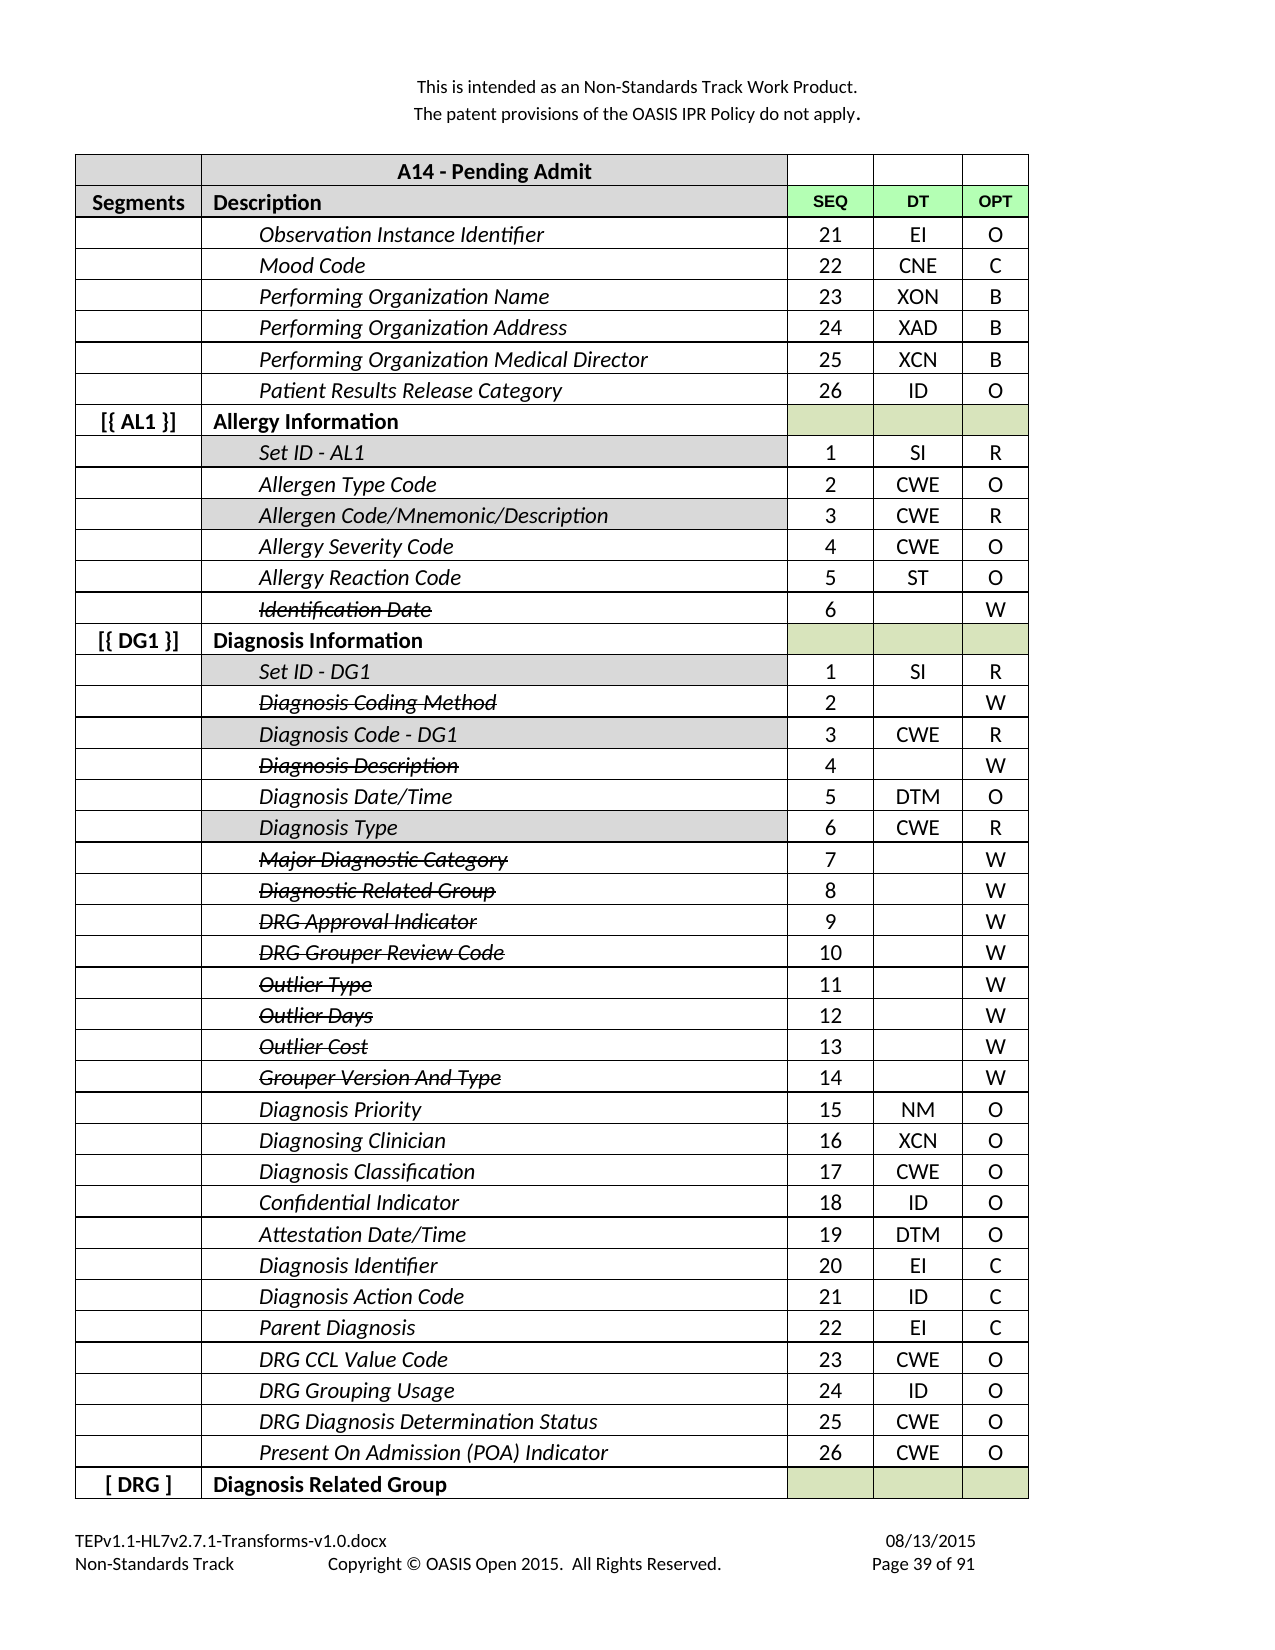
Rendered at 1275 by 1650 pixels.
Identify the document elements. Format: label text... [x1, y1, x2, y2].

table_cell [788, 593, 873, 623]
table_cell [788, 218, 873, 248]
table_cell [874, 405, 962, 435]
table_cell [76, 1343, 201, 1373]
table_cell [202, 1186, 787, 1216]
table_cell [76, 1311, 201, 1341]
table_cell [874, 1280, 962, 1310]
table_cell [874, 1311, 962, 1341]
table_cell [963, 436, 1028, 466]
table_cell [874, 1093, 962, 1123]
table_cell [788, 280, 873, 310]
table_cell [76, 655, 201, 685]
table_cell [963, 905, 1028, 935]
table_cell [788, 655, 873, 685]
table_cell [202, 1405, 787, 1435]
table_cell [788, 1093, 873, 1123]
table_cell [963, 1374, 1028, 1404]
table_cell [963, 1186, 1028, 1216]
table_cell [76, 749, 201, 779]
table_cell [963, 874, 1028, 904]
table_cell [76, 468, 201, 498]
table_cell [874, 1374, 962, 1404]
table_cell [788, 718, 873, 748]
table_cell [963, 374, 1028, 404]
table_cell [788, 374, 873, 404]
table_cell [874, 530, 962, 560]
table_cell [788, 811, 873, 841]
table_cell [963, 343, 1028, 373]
table_cell OPT [963, 186, 1028, 216]
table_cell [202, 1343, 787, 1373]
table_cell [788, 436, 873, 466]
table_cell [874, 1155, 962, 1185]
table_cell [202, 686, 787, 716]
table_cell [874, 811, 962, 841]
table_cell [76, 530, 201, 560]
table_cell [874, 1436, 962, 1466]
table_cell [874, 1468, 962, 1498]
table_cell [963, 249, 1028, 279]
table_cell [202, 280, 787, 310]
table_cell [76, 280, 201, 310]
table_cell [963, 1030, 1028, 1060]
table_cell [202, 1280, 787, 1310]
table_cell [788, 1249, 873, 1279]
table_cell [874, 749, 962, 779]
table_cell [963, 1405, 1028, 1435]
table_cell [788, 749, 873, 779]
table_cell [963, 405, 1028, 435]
table_cell Description [202, 186, 787, 216]
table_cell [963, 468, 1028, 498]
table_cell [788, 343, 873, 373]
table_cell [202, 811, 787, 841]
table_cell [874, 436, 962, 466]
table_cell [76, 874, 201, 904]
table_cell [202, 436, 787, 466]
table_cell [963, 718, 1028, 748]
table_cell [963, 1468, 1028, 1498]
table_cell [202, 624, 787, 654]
table_header [963, 155, 1028, 185]
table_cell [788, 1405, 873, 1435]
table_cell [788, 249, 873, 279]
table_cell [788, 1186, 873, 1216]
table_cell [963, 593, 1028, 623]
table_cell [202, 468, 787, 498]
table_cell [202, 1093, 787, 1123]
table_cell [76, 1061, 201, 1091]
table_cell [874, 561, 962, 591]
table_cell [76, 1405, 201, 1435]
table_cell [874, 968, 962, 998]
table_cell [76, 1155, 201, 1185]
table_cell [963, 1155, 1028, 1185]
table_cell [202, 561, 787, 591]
table_header [76, 155, 201, 185]
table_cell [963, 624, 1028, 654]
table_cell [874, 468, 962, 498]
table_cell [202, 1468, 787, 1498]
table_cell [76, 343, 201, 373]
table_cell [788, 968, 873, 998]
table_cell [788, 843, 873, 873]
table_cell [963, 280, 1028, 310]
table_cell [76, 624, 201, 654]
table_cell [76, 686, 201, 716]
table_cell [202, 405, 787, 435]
table_cell DT [874, 186, 962, 216]
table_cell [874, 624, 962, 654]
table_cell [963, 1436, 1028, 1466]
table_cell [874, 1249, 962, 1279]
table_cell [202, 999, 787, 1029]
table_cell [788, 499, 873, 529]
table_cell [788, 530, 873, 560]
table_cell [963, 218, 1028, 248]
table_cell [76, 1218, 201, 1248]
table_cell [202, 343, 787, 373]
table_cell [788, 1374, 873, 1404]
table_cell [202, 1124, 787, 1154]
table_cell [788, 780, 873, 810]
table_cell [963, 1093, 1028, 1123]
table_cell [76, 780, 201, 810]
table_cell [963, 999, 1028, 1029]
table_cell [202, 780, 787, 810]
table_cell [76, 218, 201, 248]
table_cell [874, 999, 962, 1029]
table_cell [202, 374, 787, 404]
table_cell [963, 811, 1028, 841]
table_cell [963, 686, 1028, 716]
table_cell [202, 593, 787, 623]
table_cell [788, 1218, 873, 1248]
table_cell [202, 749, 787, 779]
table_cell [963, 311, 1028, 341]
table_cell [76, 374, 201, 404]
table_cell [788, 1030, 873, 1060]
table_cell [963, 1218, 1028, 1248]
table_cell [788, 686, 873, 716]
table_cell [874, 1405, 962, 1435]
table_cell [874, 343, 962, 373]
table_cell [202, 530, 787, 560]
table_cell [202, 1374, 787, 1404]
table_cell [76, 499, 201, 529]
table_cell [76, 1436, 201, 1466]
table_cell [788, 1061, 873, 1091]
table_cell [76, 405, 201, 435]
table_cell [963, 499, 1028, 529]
table_header [788, 155, 873, 185]
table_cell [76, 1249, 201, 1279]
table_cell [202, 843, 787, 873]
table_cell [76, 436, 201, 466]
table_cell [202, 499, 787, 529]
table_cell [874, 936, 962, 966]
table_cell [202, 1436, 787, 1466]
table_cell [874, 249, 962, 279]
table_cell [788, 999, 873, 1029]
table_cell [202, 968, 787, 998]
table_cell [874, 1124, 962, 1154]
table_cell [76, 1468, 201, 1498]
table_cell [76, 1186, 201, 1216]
table_cell SEQ [788, 186, 873, 216]
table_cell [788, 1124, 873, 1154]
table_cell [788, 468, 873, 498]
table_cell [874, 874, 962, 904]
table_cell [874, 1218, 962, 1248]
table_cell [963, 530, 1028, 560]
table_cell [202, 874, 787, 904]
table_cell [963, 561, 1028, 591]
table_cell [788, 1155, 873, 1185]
table_cell Segments [76, 186, 201, 216]
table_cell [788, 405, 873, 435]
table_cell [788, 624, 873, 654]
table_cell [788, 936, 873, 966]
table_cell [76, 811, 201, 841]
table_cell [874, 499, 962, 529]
table_header A14 - Pending Admit [202, 155, 787, 185]
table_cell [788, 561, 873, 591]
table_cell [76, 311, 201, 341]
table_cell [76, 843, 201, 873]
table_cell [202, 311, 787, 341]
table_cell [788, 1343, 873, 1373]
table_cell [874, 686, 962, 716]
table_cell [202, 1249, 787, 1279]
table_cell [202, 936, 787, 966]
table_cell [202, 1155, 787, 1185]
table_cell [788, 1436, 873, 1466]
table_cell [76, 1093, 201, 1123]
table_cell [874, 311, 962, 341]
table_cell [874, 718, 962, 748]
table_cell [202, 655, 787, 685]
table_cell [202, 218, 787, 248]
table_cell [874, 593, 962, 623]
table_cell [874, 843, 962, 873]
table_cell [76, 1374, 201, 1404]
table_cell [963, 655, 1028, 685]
table_header [874, 155, 962, 185]
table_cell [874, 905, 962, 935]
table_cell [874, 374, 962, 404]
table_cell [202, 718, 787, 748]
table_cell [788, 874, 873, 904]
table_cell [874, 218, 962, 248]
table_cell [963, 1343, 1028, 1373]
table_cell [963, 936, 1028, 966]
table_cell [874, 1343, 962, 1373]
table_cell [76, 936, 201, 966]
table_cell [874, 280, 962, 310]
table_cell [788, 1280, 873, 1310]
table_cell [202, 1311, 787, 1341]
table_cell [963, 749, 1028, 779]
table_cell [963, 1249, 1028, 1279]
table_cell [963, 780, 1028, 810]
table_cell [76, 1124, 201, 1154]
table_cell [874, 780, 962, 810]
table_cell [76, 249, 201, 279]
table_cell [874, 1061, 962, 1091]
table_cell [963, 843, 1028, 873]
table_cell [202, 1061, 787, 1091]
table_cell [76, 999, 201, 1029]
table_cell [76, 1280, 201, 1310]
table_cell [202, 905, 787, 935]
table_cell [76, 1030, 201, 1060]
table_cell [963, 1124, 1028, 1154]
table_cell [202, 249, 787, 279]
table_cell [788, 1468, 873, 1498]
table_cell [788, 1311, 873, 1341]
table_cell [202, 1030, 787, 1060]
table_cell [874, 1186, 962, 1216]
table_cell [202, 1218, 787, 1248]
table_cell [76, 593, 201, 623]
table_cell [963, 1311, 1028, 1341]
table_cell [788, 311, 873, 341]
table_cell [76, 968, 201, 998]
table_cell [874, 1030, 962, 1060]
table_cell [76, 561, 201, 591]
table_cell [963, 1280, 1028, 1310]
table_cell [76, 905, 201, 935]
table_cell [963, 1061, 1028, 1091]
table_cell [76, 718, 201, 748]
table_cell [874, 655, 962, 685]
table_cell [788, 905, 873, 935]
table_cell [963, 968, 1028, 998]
